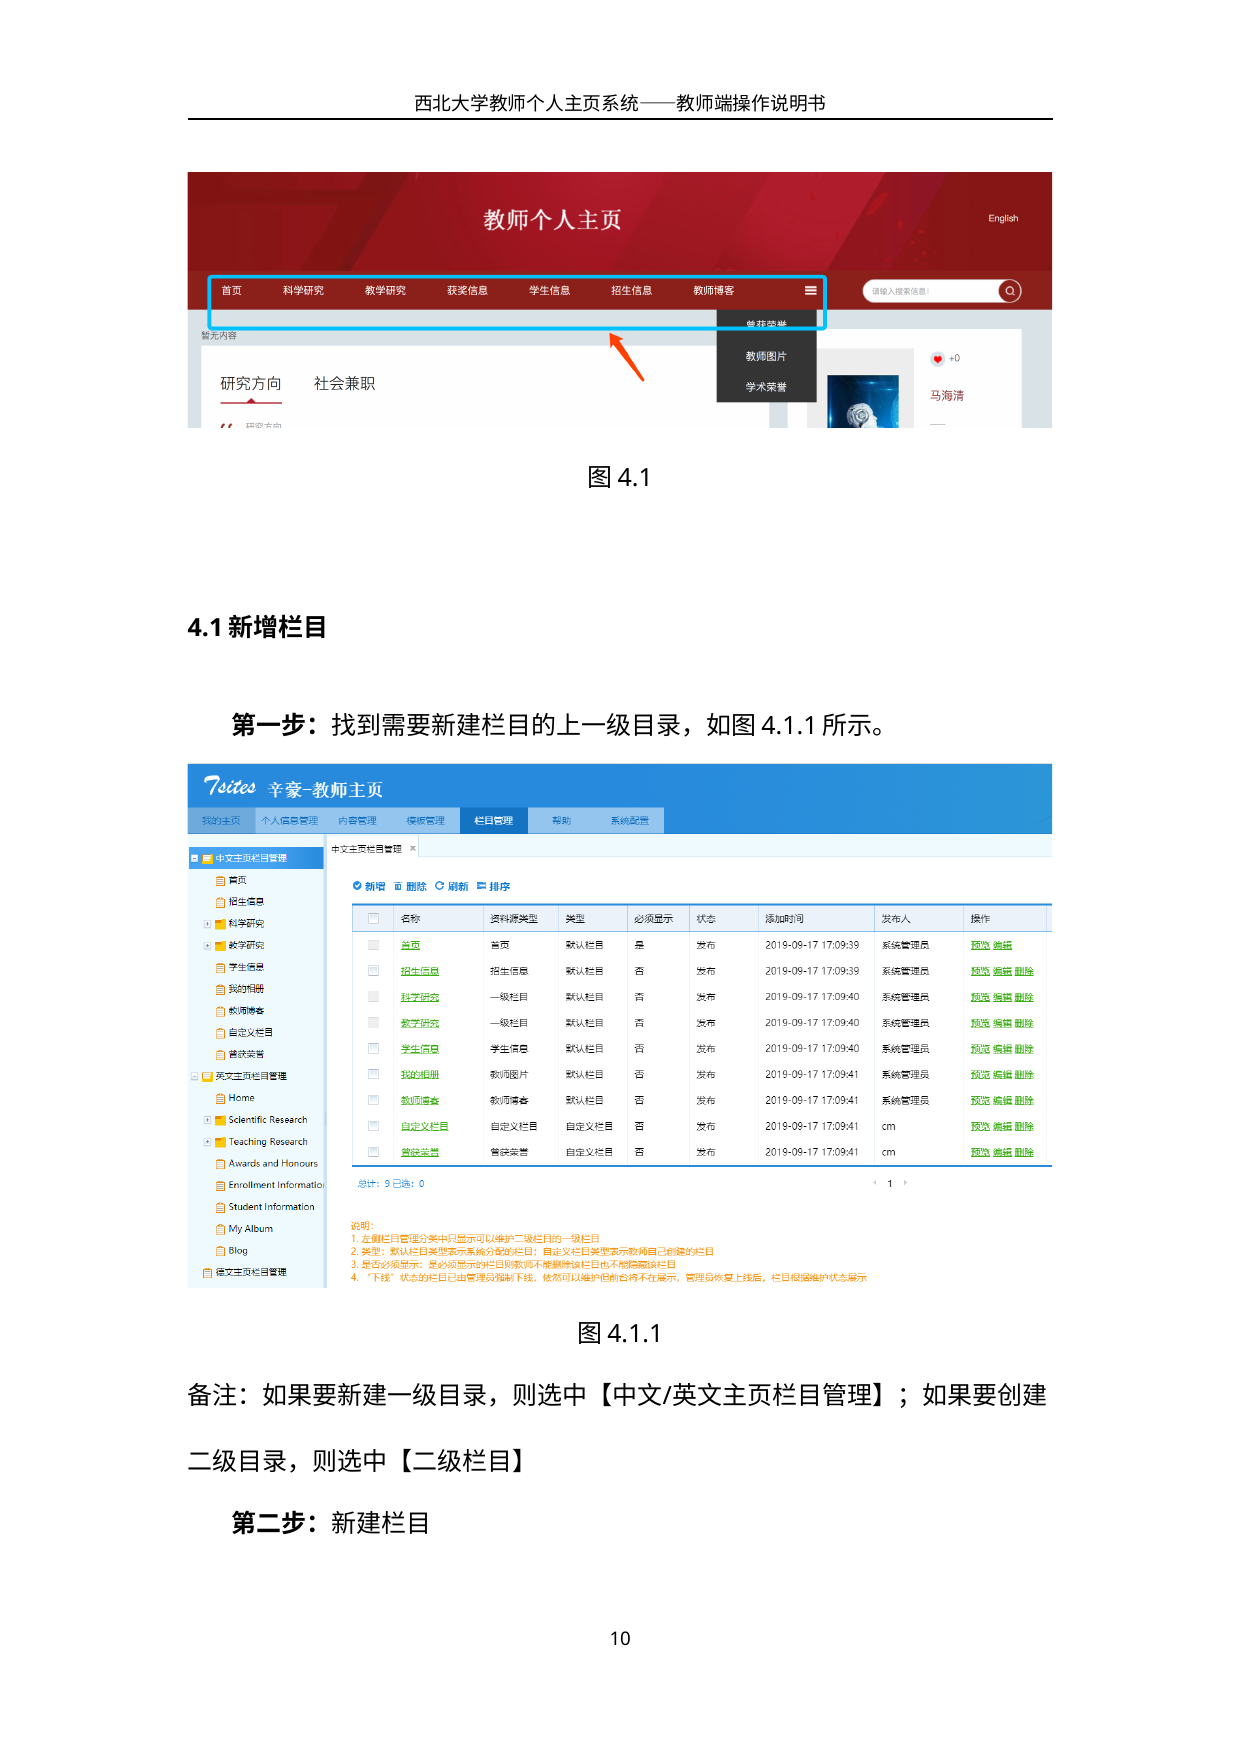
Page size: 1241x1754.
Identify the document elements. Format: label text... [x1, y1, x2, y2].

text 第二步：新建栏目 [187, 1499, 1053, 1544]
text 第一步：找到需要新建栏目的上一级目录，如图4.1.1所示。 [187, 701, 1053, 745]
text 图4.1 [187, 453, 1053, 497]
picture [187, 763, 1053, 1288]
text 备注：如果要新建一级目录，则选中【中文/英文主页栏目管理】；如果要创建二级目录，则选中【二级栏目】 [187, 1371, 1053, 1481]
subtitle 4.1新增栏目 [187, 604, 1053, 648]
picture [187, 172, 1053, 428]
text 图4.1.1 [187, 1309, 1053, 1353]
